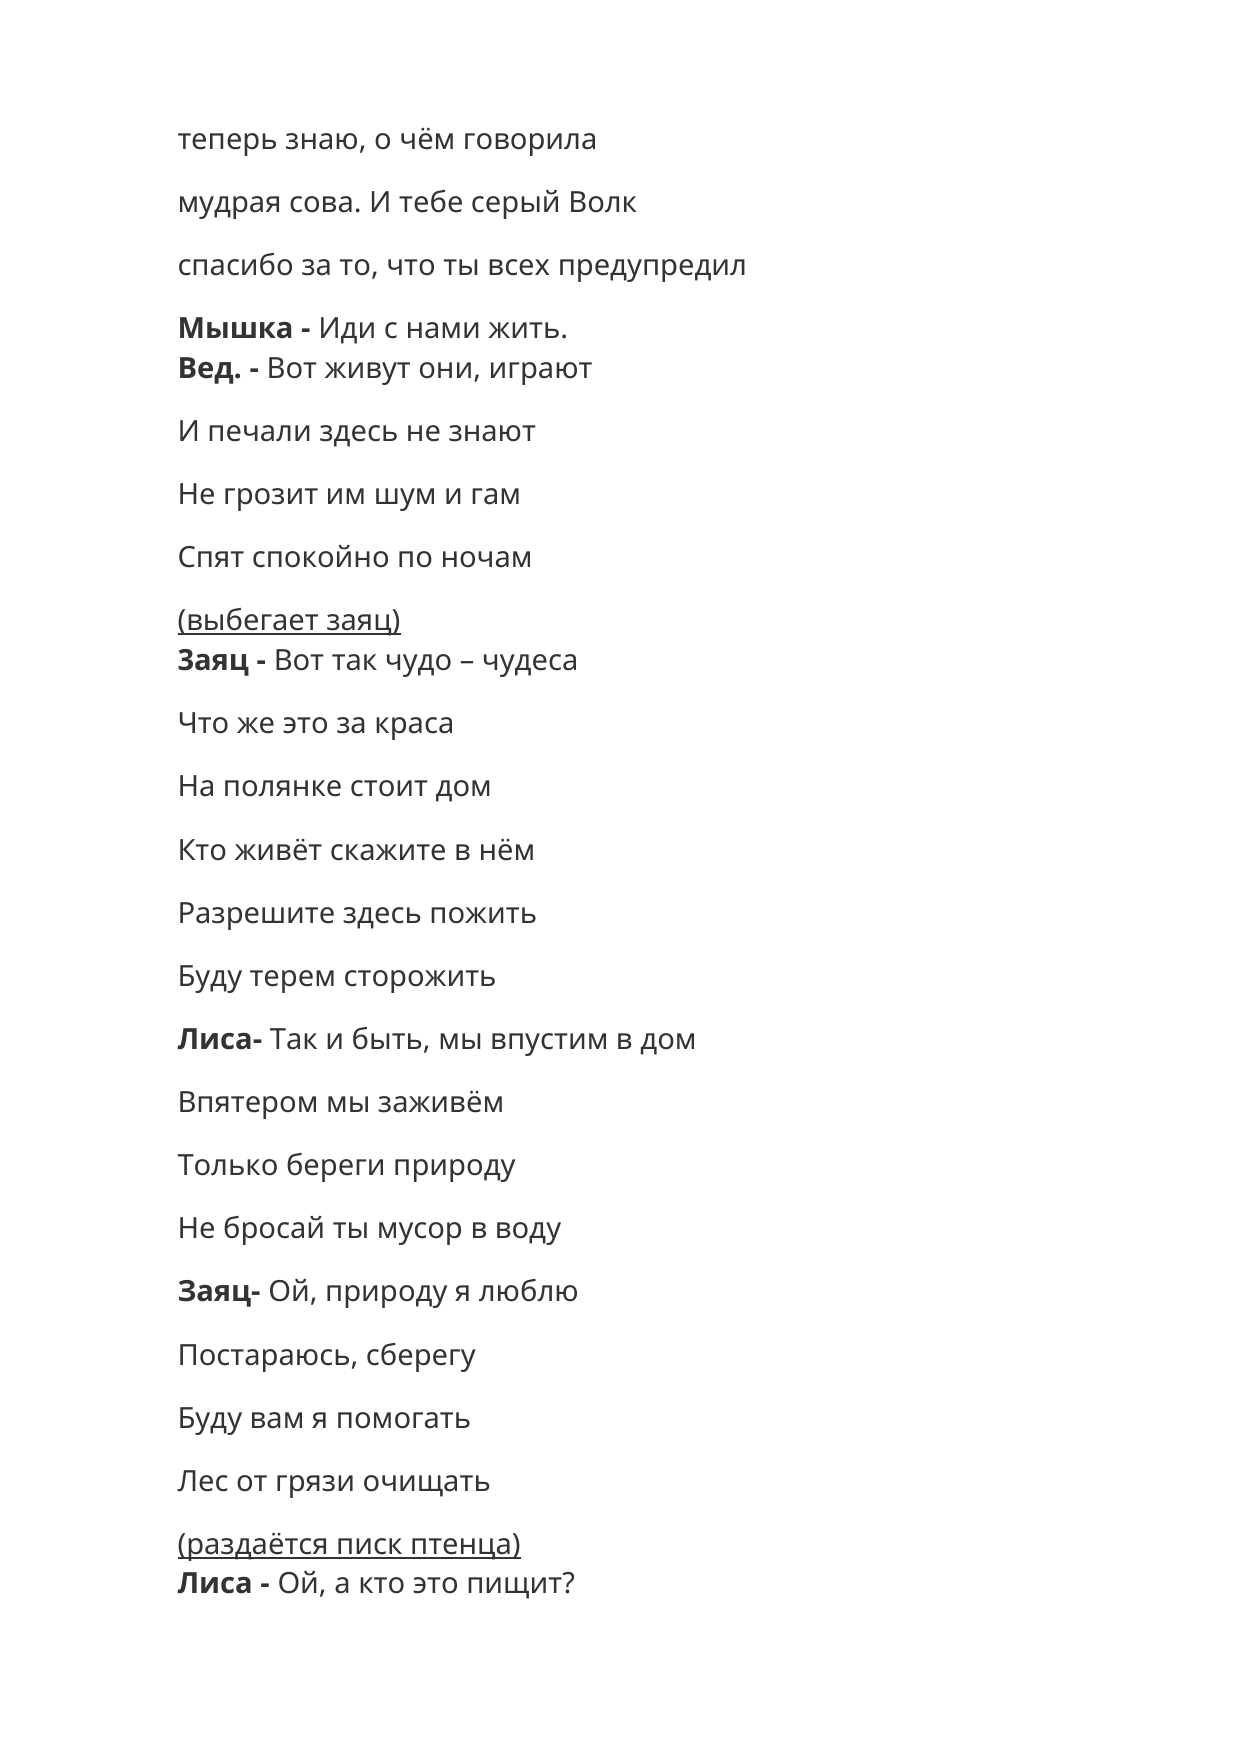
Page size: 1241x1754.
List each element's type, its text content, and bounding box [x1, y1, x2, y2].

text Лиса - Ой, а кто это пищит? [177, 1563, 1152, 1602]
text Только береги природу [177, 1144, 1152, 1184]
text мудрая сова. И тебе серый Волк [177, 181, 1152, 221]
text теперь знаю, о чём говорила [177, 118, 1152, 158]
text (раздаётся писк птенца) [177, 1523, 1152, 1563]
text Не бросай ты мусор в воду [177, 1207, 1152, 1247]
text Спят спокойно по ночам [177, 537, 1152, 576]
text Кто живёт скажите в нём [177, 829, 1152, 868]
text Не грозит им шум и гам [177, 473, 1152, 513]
text И печали здесь не знают [177, 410, 1152, 450]
text 3аяц - Вот так чудо – чудеса [177, 639, 1152, 679]
text Заяц- Ой, природу я люблю [177, 1271, 1152, 1310]
text Лиса- Так и быть, мы впустим в дом [177, 1018, 1152, 1058]
text На полянке стоит дом [177, 766, 1152, 805]
text Разрешите здесь пожить [177, 892, 1152, 932]
text Впятером мы заживём [177, 1081, 1152, 1121]
text Лес от грязи очищать [177, 1460, 1152, 1500]
text Вед. - Вот живут они, играют [177, 347, 1152, 387]
text Постараюсь, сберегу [177, 1334, 1152, 1373]
text Мышка - Иди с нами жить. [177, 307, 1152, 347]
text Что же это за краса [177, 702, 1152, 742]
text (выбегает заяц) [177, 600, 1152, 639]
text спасибо за то, что ты всех предупредил [177, 244, 1152, 284]
text Буду вам я помогать [177, 1397, 1152, 1437]
text Буду терем сторожить [177, 955, 1152, 995]
